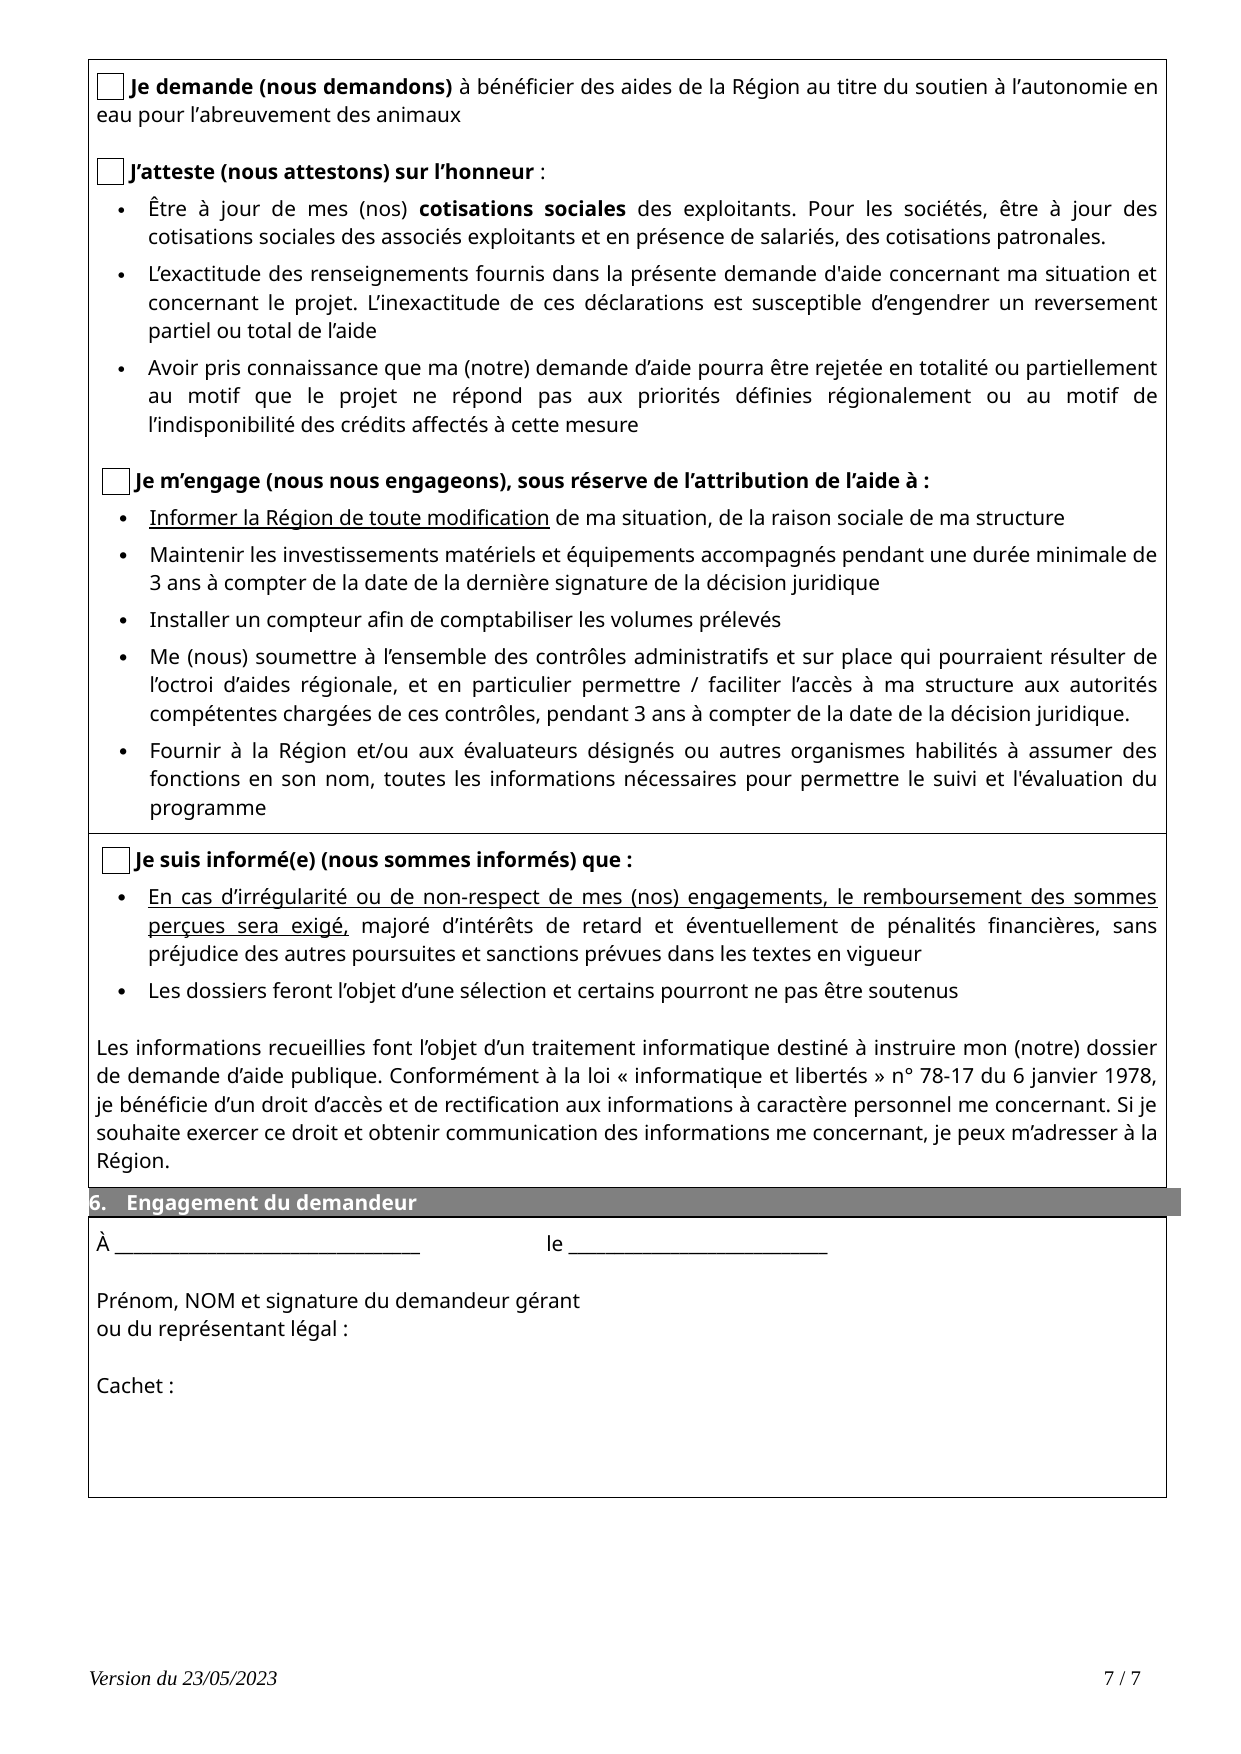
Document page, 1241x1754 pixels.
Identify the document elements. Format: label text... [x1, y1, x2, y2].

list Engagement du demandeur [89, 1188, 1181, 1216]
table_header À _________________________________ le ____________________________ Prénom, NOM et signature du demandeur gérant ou du représentant légal : Cachet : [89, 1218, 1166, 1497]
table_cell Je suis informé(e) (nous sommes informés) que : En cas d’irrégularité ou de non-respect de mes (nos) engagements, le remboursement des sommes perçues sera exigé, majoré d’intérêts de retard et éventuellement de pénalités financières, sans préjudice des autres poursuites et sanctions prévues dans les textes en vigueur Les dossiers feront l’objet d’une sélection et certains pourront ne pas être soutenus Les informations recueillies font l’objet d’un traitement informatique destiné à instruire mon (notre) dossier de demande d’aide publique. Conformément à la loi « informatique et libertés » n° 78-17 du 6 janvier 1978, je bénéficie d’un droit d’accès et de rectification aux informations à caractère personnel me concernant. Si je souhaite exercer ce droit et obtenir communication des informations me concernant, je peux m’adresser à la Région. [89, 834, 1166, 1187]
table_header Je demande (nous demandons) à bénéficier des aides de la Région au titre du soutien à l’autonomie en eau pour l’abreuvement des animaux J’atteste (nous attestons) sur l’honneur : Être à jour de mes (nos) cotisations sociales des exploitants. Pour les sociétés, être à jour des cotisations sociales des associés exploitants et en présence de salariés, des cotisations patronales. L’exactitude des renseignements fournis dans la présente demande d'aide concernant ma situation et concernant le projet. L’inexactitude de ces déclarations est susceptible d’engendrer un reversement partiel ou total de l’aide Avoir pris connaissance que ma (notre) demande d’aide pourra être rejetée en totalité ou partiellement au motif que le projet ne répond pas aux priorités définies régionalement ou au motif de l’indisponibilité des crédits affectés à cette mesure Je m’engage (nous nous engageons), sous réserve de l’attribution de l’aide à : Informer la Région de toute modification de ma situation, de la raison sociale de ma structure Maintenir les investissements matériels et équipements accompagnés pendant une durée minimale de 3 ans à compter de la date de la dernière signature de la décision juridique Installer un compteur afin de comptabiliser les volumes prélevés Me (nous) soumettre à l’ensemble des contrôles administratifs et sur place qui pourraient résulter de l’octroi d’aides régionale, et en particulier permettre / faciliter l’accès à ma structure aux autorités compétentes chargées de ces contrôles, pendant 3 ans à compter de la date de la décision juridique. Fournir à la Région et/ou aux évaluateurs désignés ou autres organismes habilités à assumer des fonctions en son nom, toutes les informations nécessaires pour permettre le suivi et l'évaluation du programme [89, 60, 1166, 833]
